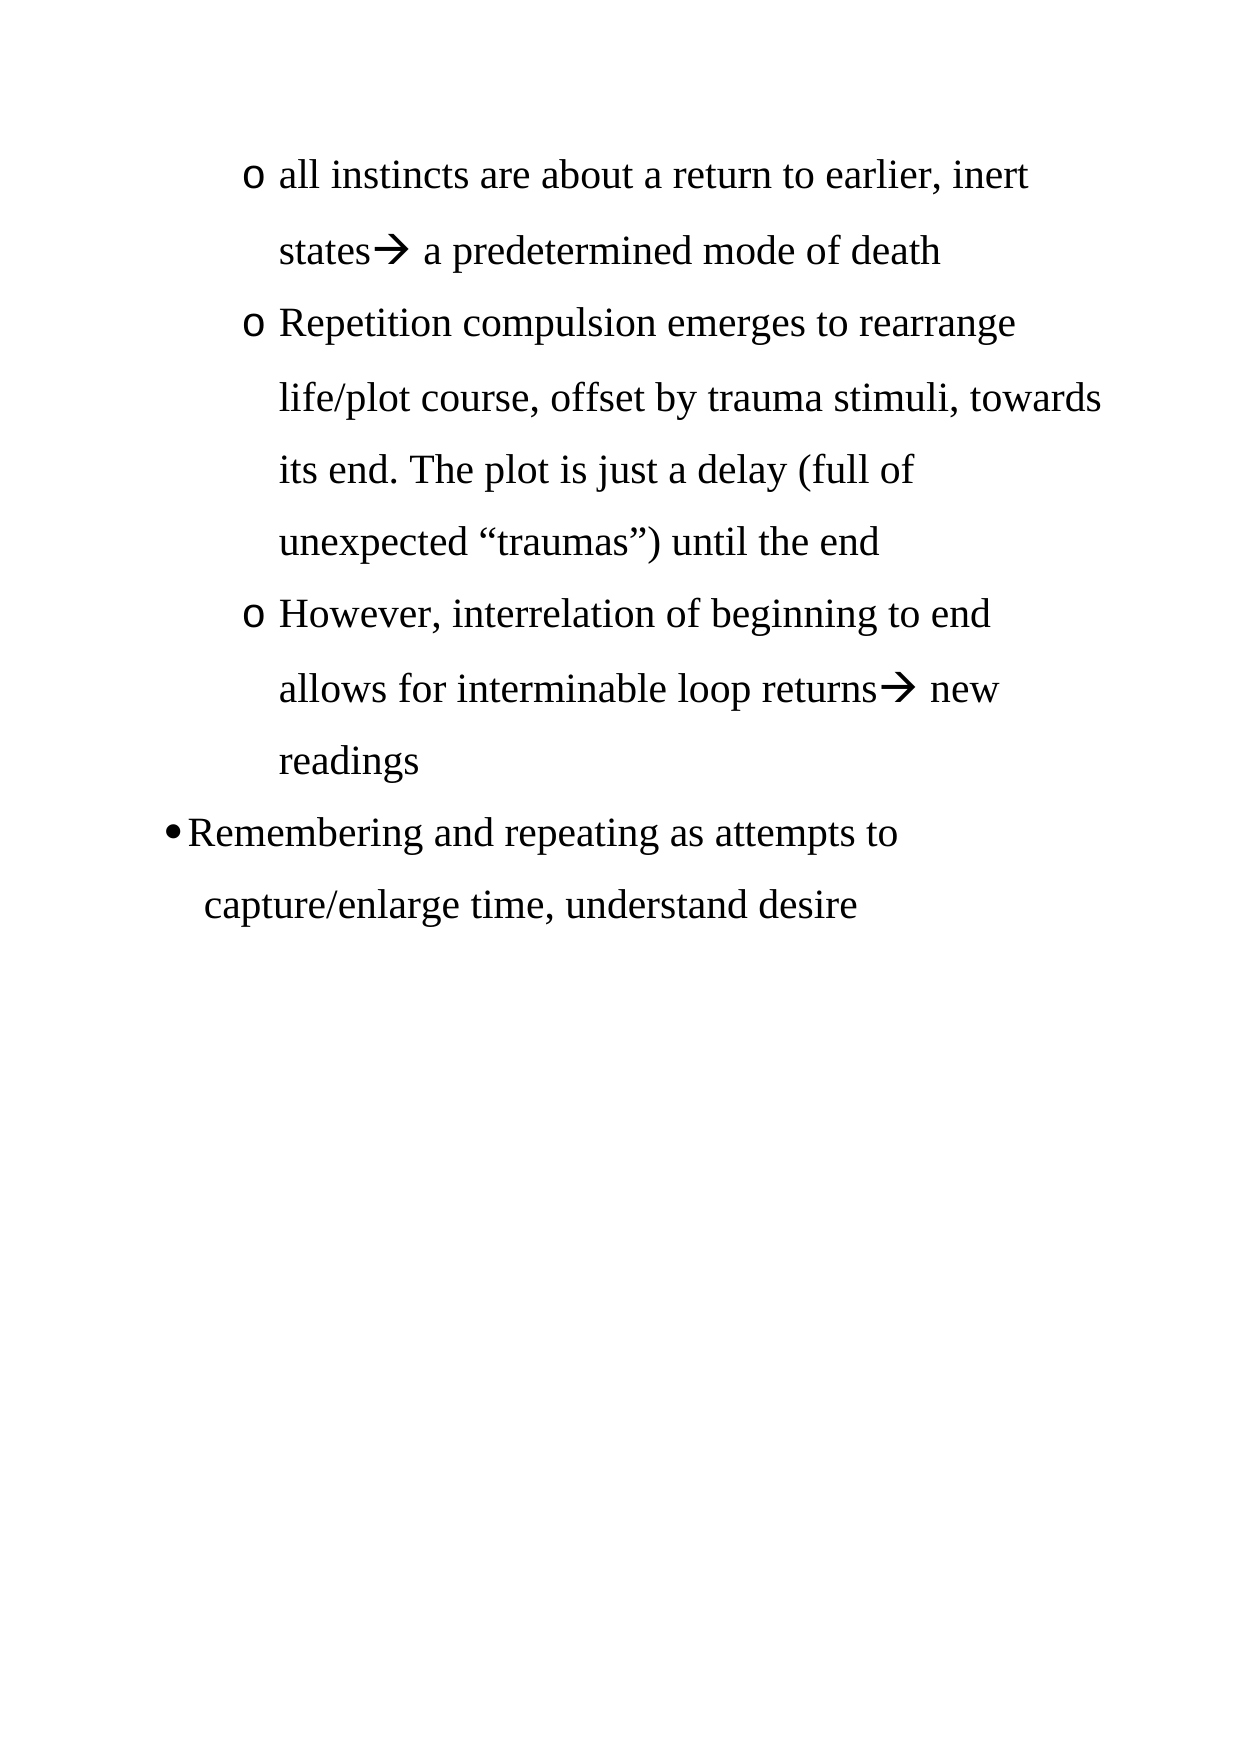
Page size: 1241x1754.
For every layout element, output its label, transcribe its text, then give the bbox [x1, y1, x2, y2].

list all instincts are about a return to earlier, inert states a predetermined mode of death [241, 150, 1103, 273]
list Remembering and repeating as attempts to capture/enlarge time, understand desire [166, 808, 1103, 928]
list Repetition compulsion emerges to rearrange life/plot course, offset by trauma stimuli, towards its end. The plot is just a delay (full of unexpected “traumas”) until the end [241, 297, 1103, 564]
list However, interrelation of beginning to end allows for interminable loop returns new readings [241, 588, 1103, 784]
